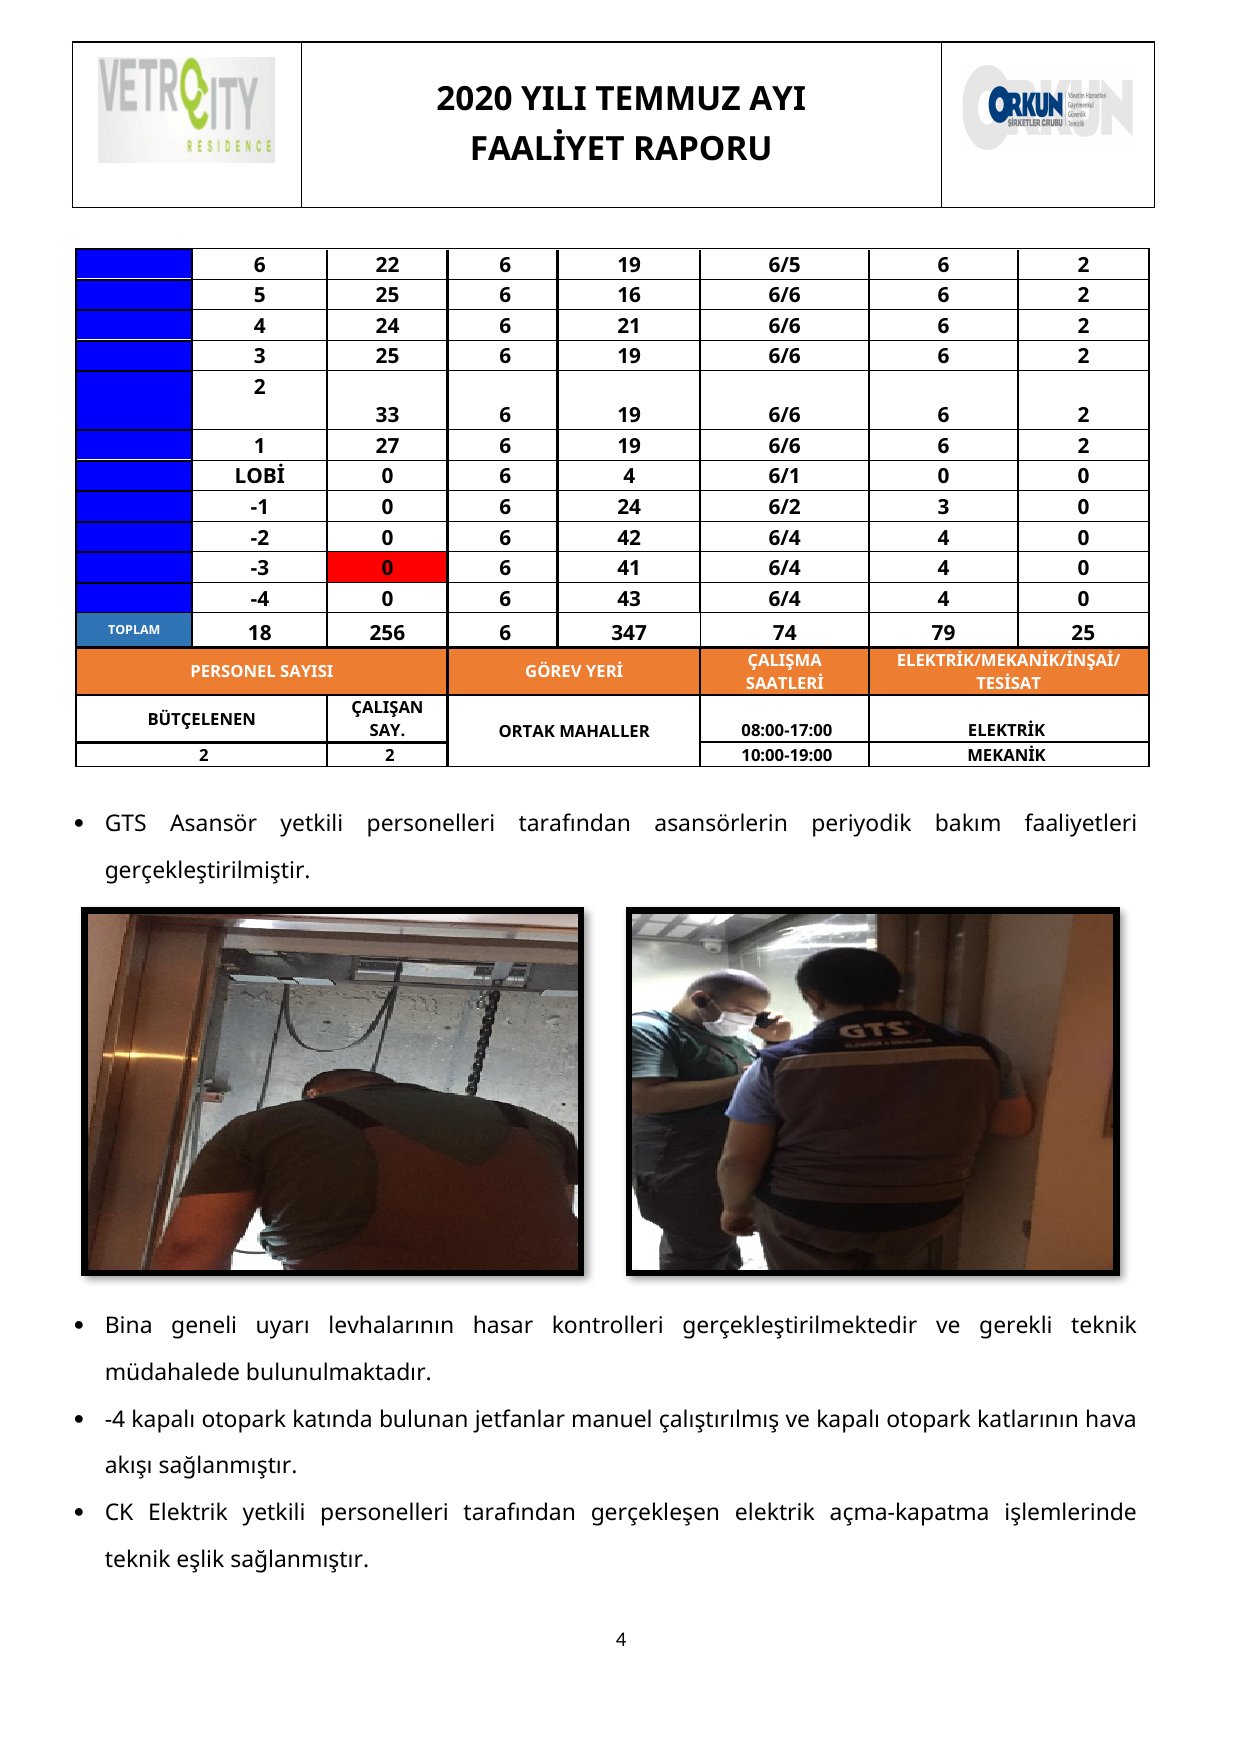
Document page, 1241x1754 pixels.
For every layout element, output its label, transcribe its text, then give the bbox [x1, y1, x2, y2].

table_cell 6 [449, 461, 556, 490]
table_cell LOBİ [193, 461, 326, 490]
table_cell MEKANİK [870, 743, 1148, 766]
table_cell 19 [558, 249, 700, 278]
table_cell 6 [449, 341, 556, 370]
list GTS Asansör yetkili personelleri tarafından asansörlerin periyodik bakım faaliyetleri gerçekleştirilmiştir. [75, 807, 1138, 885]
table_cell 2 [1019, 371, 1148, 429]
table_cell 25 [328, 280, 446, 309]
list CK Elektrik yetkili personelleri tarafından gerçekleşen elektrik açma-kapatma işlemlerinde teknik eşlik sağlanmıştır. [75, 1496, 1138, 1574]
table_cell 3 [193, 341, 326, 370]
table_cell 6 [870, 341, 1017, 370]
table_cell 0 [870, 461, 1017, 490]
table_cell 6 [449, 430, 556, 459]
table_cell 4 [559, 461, 699, 490]
table_cell 6 [869, 249, 1018, 278]
table_cell 2 [328, 744, 446, 766]
table_cell 6 [449, 280, 556, 309]
table_cell GÖREV YERİ [449, 649, 699, 694]
table_cell 08:00-17:00 [701, 696, 868, 741]
table_cell [77, 584, 191, 612]
table_cell 0 [1019, 552, 1148, 582]
table_cell 6/5 [700, 249, 868, 278]
table_cell -1 [193, 491, 326, 521]
table_cell -2 [193, 522, 326, 551]
table_cell 16 [559, 280, 699, 309]
table_cell 6 [449, 310, 556, 339]
picture [632, 914, 1113, 1270]
table_cell 6/2 [701, 491, 868, 521]
table_cell 6/4 [701, 522, 868, 551]
table_cell -3 [193, 552, 326, 582]
table_cell 24 [328, 310, 446, 339]
table_cell 6 [448, 249, 557, 278]
table_cell 24 [559, 491, 699, 521]
table_cell 6 [193, 249, 327, 278]
table_cell ELEKTRİK [870, 696, 1148, 741]
table_cell 2 [193, 371, 326, 429]
table_cell [77, 372, 191, 429]
table_cell 10:00-19:00 [701, 743, 868, 766]
table_cell 6/4 [701, 583, 868, 612]
table_cell 0 [1019, 583, 1148, 612]
table_cell 43 [559, 583, 699, 612]
table_cell 6 [449, 522, 556, 551]
table_cell 2 [1019, 341, 1148, 370]
list -4 kapalı otopark katında bulunan jetfanlar manuel çalıştırılmış ve kapalı otopark katlarının hava akışı sağlanmıştır. [75, 1402, 1138, 1481]
table_cell 6 [449, 552, 556, 582]
table_cell 4 [870, 522, 1017, 551]
table_cell 21 [559, 310, 699, 339]
table_cell 6 [449, 613, 556, 646]
table_cell 6 [870, 280, 1017, 309]
table_cell 42 [559, 522, 699, 551]
table_cell 19 [559, 341, 699, 370]
table_cell 4 [870, 552, 1017, 582]
table_cell 2 [1019, 430, 1148, 459]
table_cell 22 [327, 249, 447, 278]
table_cell -4 [193, 583, 326, 612]
table_cell ELEKTRİK/MEKANİK/İNŞAİ/TESİSAT [870, 649, 1148, 694]
table_cell 3 [870, 491, 1017, 521]
table_cell [77, 281, 191, 309]
table_cell 0 [328, 461, 446, 490]
table_cell 4 [870, 583, 1017, 612]
table_cell 74 [701, 613, 868, 646]
picture [88, 914, 578, 1270]
table_cell 0 [1019, 491, 1148, 521]
table_cell 2 [77, 744, 326, 766]
table_cell 4 [193, 310, 326, 339]
table_cell 0 [328, 522, 446, 551]
table_cell ÇALIŞMA SAATLERİ [701, 649, 868, 694]
table_cell 347 [559, 613, 700, 646]
table_cell 0 [328, 583, 446, 612]
table_cell [77, 431, 191, 459]
table_cell 2 [1019, 310, 1148, 339]
table_cell 25 [328, 341, 446, 370]
table_cell [77, 250, 191, 278]
table_cell 33 [328, 371, 446, 429]
list Bina geneli uyarı levhalarının hasar kontrolleri gerçekleştirilmektedir ve gerekli teknik müdahalede bulunulmaktadır. [75, 1309, 1138, 1387]
table_cell ÇALIŞAN SAY. [328, 696, 446, 741]
table_cell [77, 311, 191, 339]
table_cell 6/6 [701, 430, 868, 459]
table_cell TOPLAM [77, 613, 191, 646]
table_cell 18 [193, 613, 326, 646]
table_cell 0 [1019, 522, 1148, 551]
table_cell 19 [559, 430, 699, 459]
table_cell 6/1 [701, 461, 868, 490]
table_cell 1 [193, 430, 326, 459]
table_cell 6 [870, 371, 1017, 429]
table_cell 5 [193, 280, 326, 309]
picture [962, 65, 1133, 150]
table_cell [77, 462, 191, 490]
table_cell 6/6 [701, 280, 868, 309]
table_cell 6/6 [701, 341, 868, 370]
table_cell 6 [449, 371, 556, 429]
table_cell ORTAK MAHALLER [449, 696, 699, 766]
table_cell 0 [1019, 461, 1148, 490]
table_cell 41 [559, 552, 699, 582]
table_cell 6 [449, 491, 556, 521]
table_cell 6 [870, 430, 1017, 459]
table_cell 6 [449, 583, 556, 612]
table_cell 79 [870, 613, 1017, 646]
table_cell [77, 523, 191, 551]
picture [98, 57, 275, 163]
table_cell 6/6 [701, 371, 868, 429]
table_cell 0 [328, 491, 446, 521]
table_cell 25 [1019, 613, 1148, 646]
table_cell [77, 342, 191, 370]
table_cell [77, 553, 191, 582]
table_cell [77, 492, 191, 521]
table_cell 6/4 [701, 552, 868, 582]
table_cell 19 [559, 371, 699, 429]
table_cell PERSONEL SAYISI [77, 649, 446, 694]
table_cell 2 [1018, 249, 1148, 278]
table_cell 6 [870, 310, 1017, 339]
table_cell 6/6 [701, 310, 868, 339]
table_cell 27 [328, 430, 446, 459]
table_cell BÜTÇELENEN [77, 696, 326, 741]
table_cell 0 [328, 552, 446, 582]
table_cell 256 [328, 613, 446, 646]
table_cell 2 [1019, 280, 1148, 309]
